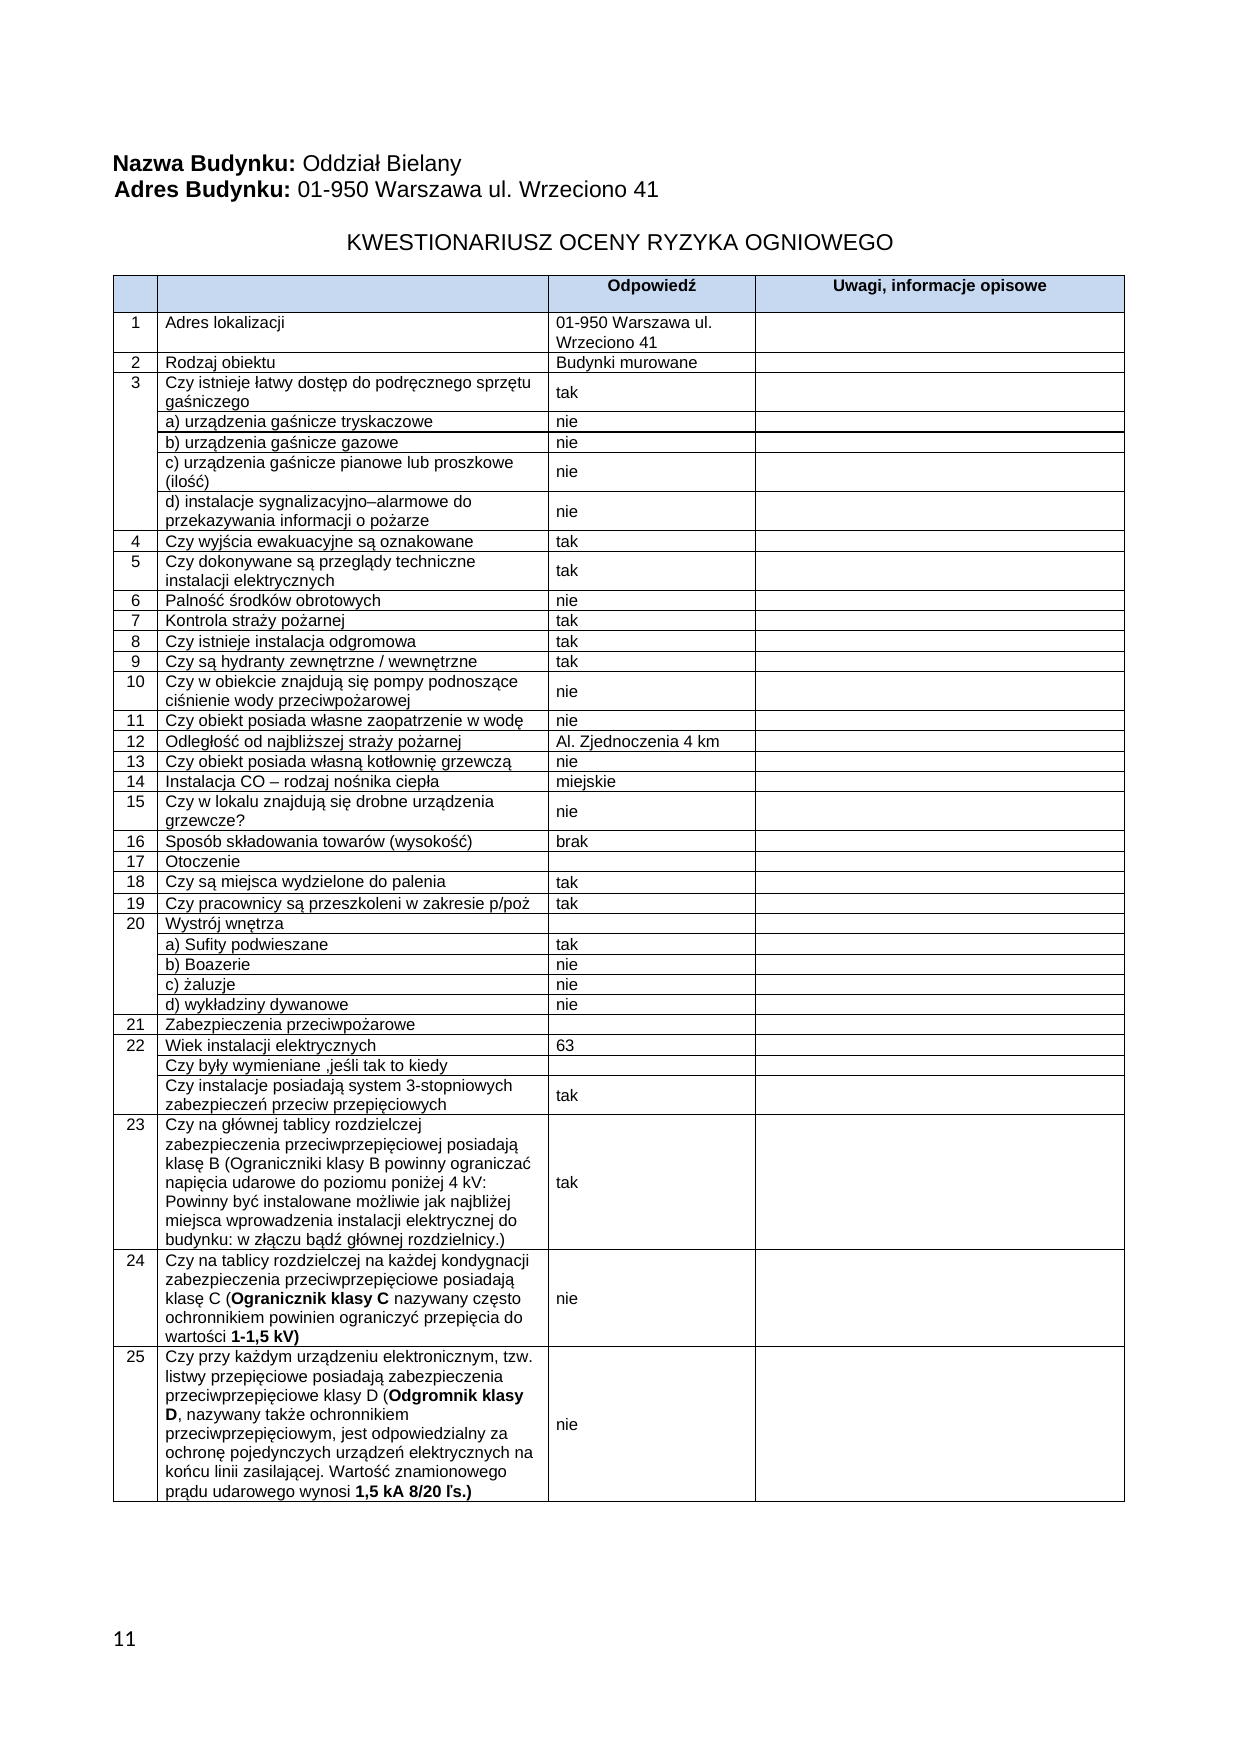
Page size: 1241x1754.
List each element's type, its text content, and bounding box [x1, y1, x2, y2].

table_cell tak [549, 611, 755, 630]
table_cell [756, 313, 1124, 352]
table_cell [756, 934, 1124, 953]
table_cell 24 [114, 1250, 157, 1346]
table_cell 7 [114, 611, 157, 630]
table_cell 9 [114, 652, 157, 671]
table_cell [549, 914, 755, 933]
table_cell nie [549, 711, 755, 730]
table_cell brak [549, 831, 755, 851]
table_cell [549, 852, 755, 871]
table_cell c) urządzenia gaśnicze pianowe lub proszkowe (ilość) [158, 453, 548, 491]
table_cell 22 [114, 1035, 157, 1114]
table_cell [756, 852, 1124, 871]
table_cell 63 [549, 1035, 755, 1054]
table_cell Czy w lokalu znajdują się drobne urządzenia grzewcze? [158, 792, 548, 830]
table_cell [756, 433, 1124, 452]
table_cell Palność środków obrotowych [158, 591, 548, 610]
table_cell nie [549, 1250, 755, 1346]
table_cell 2 [114, 353, 157, 372]
table_cell [756, 453, 1124, 491]
table_header Odpowiedź [549, 276, 755, 312]
table_cell tak [549, 631, 755, 651]
table_cell [549, 1056, 755, 1075]
text Nazwa Budynku: Oddział Bielany [112, 150, 1128, 176]
table_cell d) instalacje sygnalizacyjno–alarmowe do przekazywania informacji o pożarze [158, 492, 548, 530]
table_cell [756, 412, 1124, 431]
table_cell Kontrola straży pożarnej [158, 611, 548, 630]
table_cell nie [549, 412, 755, 431]
table_cell 10 [114, 672, 157, 710]
table_cell Czy dokonywane są przeglądy techniczne instalacji elektrycznych [158, 552, 548, 590]
table_cell [756, 531, 1124, 551]
table_cell tak [549, 934, 755, 953]
table_cell 3 [114, 373, 157, 530]
table_cell 11 [114, 711, 157, 730]
table_cell tak [549, 652, 755, 671]
table_cell [756, 772, 1124, 791]
table_cell [756, 373, 1124, 411]
table_cell Czy na głównej tablicy rozdzielczej zabezpieczenia przeciwprzepięciowej posiadają klasę B (Ograniczniki klasy B powinny ograniczać napięcia udarowe do poziomu poniżej 4 kV: Powinny być instalowane możliwie jak najbliżej miejsca wprowadzenia instalacji elektrycznej do budynku: w złączu bądź głównej rozdzielnicy.) [158, 1115, 548, 1249]
table_cell Adres lokalizacji [158, 313, 548, 352]
table_cell 01-950 Warszawa ul. Wrzeciono 41 [549, 313, 755, 352]
table_cell tak [549, 894, 755, 913]
table_cell [756, 353, 1124, 372]
table_cell 5 [114, 552, 157, 590]
table_cell Al. Zjednoczenia [549, 731, 755, 751]
table_cell Otoczenie [158, 852, 548, 871]
table_cell tak [549, 872, 755, 893]
table_cell d) wykładziny dywanowe [158, 995, 548, 1014]
table_cell [756, 591, 1124, 610]
table_cell 16 [114, 831, 157, 851]
table_cell nie [549, 995, 755, 1014]
table_cell 13 [114, 752, 157, 771]
table_cell Sposób składowania towarów (wysokość) [158, 831, 548, 851]
table_cell [756, 955, 1124, 974]
table_cell [756, 831, 1124, 851]
table_cell nie [549, 591, 755, 610]
table_cell Czy istnieje instalacja odgromowa [158, 631, 548, 651]
table_cell tak [549, 373, 755, 411]
table_cell Zabezpieczenia przeciwpożarowe [158, 1015, 548, 1034]
table_cell [756, 672, 1124, 710]
table_cell c) żaluzje [158, 975, 548, 994]
table_cell Czy były wymieniane ,jeśli tak to kiedy [158, 1056, 548, 1075]
text KWESTIONARIUSZ OCENY RYZYKA OGNIOWEGO [112, 229, 1128, 255]
table_cell Czy w obiekcie znajdują się pompy podnoszące ciśnienie wody przeciwpożarowej [158, 672, 548, 710]
table_cell tak [549, 1115, 755, 1249]
table_cell Czy instalacje posiadają system 3-stopniowych zabezpieczeń przeciw przepięciowych [158, 1076, 548, 1114]
table_cell [756, 492, 1124, 530]
table_cell nie [549, 1347, 755, 1501]
table_cell [756, 631, 1124, 651]
table_cell Czy są miejsca wydzielone do palenia [158, 872, 548, 893]
table_cell nie [549, 492, 755, 530]
table_cell 21 [114, 1015, 157, 1034]
table_cell Czy pracownicy są przeszkoleni w zakresie p/poż [158, 894, 548, 913]
text Adres Budynku: 01-950 Warszawa ul. Wrzeciono 41 [101, 176, 1128, 203]
table_cell [756, 995, 1124, 1014]
table_cell 23 [114, 1115, 157, 1249]
table_cell [549, 1015, 755, 1034]
table_cell [756, 711, 1124, 730]
table_cell 15 [114, 792, 157, 830]
table_cell tak [549, 552, 755, 590]
table_cell 19 [114, 894, 157, 913]
table_cell Czy obiekt posiada własną kotłownię grzewczą [158, 752, 548, 771]
table_cell [756, 1056, 1124, 1075]
table_cell [756, 1076, 1124, 1114]
table_cell Wystrój wnętrza [158, 914, 548, 933]
table_cell b) urządzenia gaśnicze gazowe [158, 433, 548, 452]
table_cell Czy na tablicy rozdzielczej na każdej kondygnacji zabezpieczenia przeciwprzepięciowe posiadają klasę C (Ogranicznik klasy C nazywany często ochronnikiem powinien ograniczyć przepięcia do wartości 1-1,5 kV) [158, 1250, 548, 1346]
table_cell Czy obiekt posiada własne zaopatrzenie w wodę [158, 711, 548, 730]
table_cell [756, 872, 1124, 893]
table_cell 20 [114, 914, 157, 1014]
table_cell nie [549, 453, 755, 491]
table_cell [756, 731, 1124, 751]
table_cell nie [549, 792, 755, 830]
table_cell Czy wyjścia ewakuacyjne są oznakowane [158, 531, 548, 551]
table_cell Rodzaj obiektu [158, 353, 548, 372]
table_cell 14 [114, 772, 157, 791]
table_cell b) Boazerie [158, 955, 548, 974]
table_cell 6 [114, 591, 157, 610]
table_cell nie [549, 433, 755, 452]
table_cell Odległość od najbliższej straży pożarnej [158, 731, 548, 751]
table_cell [756, 914, 1124, 933]
table_cell [756, 1115, 1124, 1249]
table_cell 12 [114, 731, 157, 751]
table_cell [756, 894, 1124, 913]
table_cell a) urządzenia gaśnicze tryskaczowe [158, 412, 548, 431]
table_cell 25 [114, 1347, 157, 1501]
table_cell [756, 792, 1124, 830]
table_cell tak [549, 1076, 755, 1114]
table_cell miejskie [549, 772, 755, 791]
table_cell nie [549, 672, 755, 710]
table_cell nie [549, 975, 755, 994]
table_cell Instalacja CO – rodzaj nośnika ciepła [158, 772, 548, 791]
table_cell Czy istnieje łatwy dostęp do podręcznego sprzętu gaśniczego [158, 373, 548, 411]
table_cell [756, 752, 1124, 771]
table_cell Czy są hydranty zewnętrzne / wewnętrzne [158, 652, 548, 671]
table_cell [756, 1035, 1124, 1054]
table_cell [756, 1015, 1124, 1034]
table_cell 18 [114, 872, 157, 893]
table_cell [756, 552, 1124, 590]
table_cell 1 [114, 313, 157, 352]
table_cell [756, 1347, 1124, 1501]
table_cell 8 [114, 631, 157, 651]
table_header [158, 276, 548, 312]
table_cell [756, 1250, 1124, 1346]
table_cell [756, 611, 1124, 630]
table_cell Wiek instalacji elektrycznych [158, 1035, 548, 1054]
table_cell tak [549, 531, 755, 551]
table_cell Budynki murowane [549, 353, 755, 372]
table_cell a) Sufity podwieszane [158, 934, 548, 953]
table_header Uwagi, informacje opisowe [756, 276, 1124, 312]
table_header [114, 276, 157, 312]
table_cell nie [549, 955, 755, 974]
table_cell [756, 652, 1124, 671]
table_cell [756, 975, 1124, 994]
table_cell nie [549, 752, 755, 771]
table_cell Czy przy każdym urządzeniu elektronicznym, tzw. listwy przepięciowe posiadają zabezpieczenia przeciwprzepięciowe klasy D (Odgromnik klasy D, nazywany także ochronnikiem przeciwprzepięciowym, jest odpowiedzialny za ochronę pojedynczych urządzeń elektrycznych na końcu linii zasilającej. Wartość znamionowego prądu udarowego wynosi 1,5 kA 8/20 ľs.) [158, 1347, 548, 1501]
table_cell 4 [114, 531, 157, 551]
table_cell 17 [114, 852, 157, 871]
